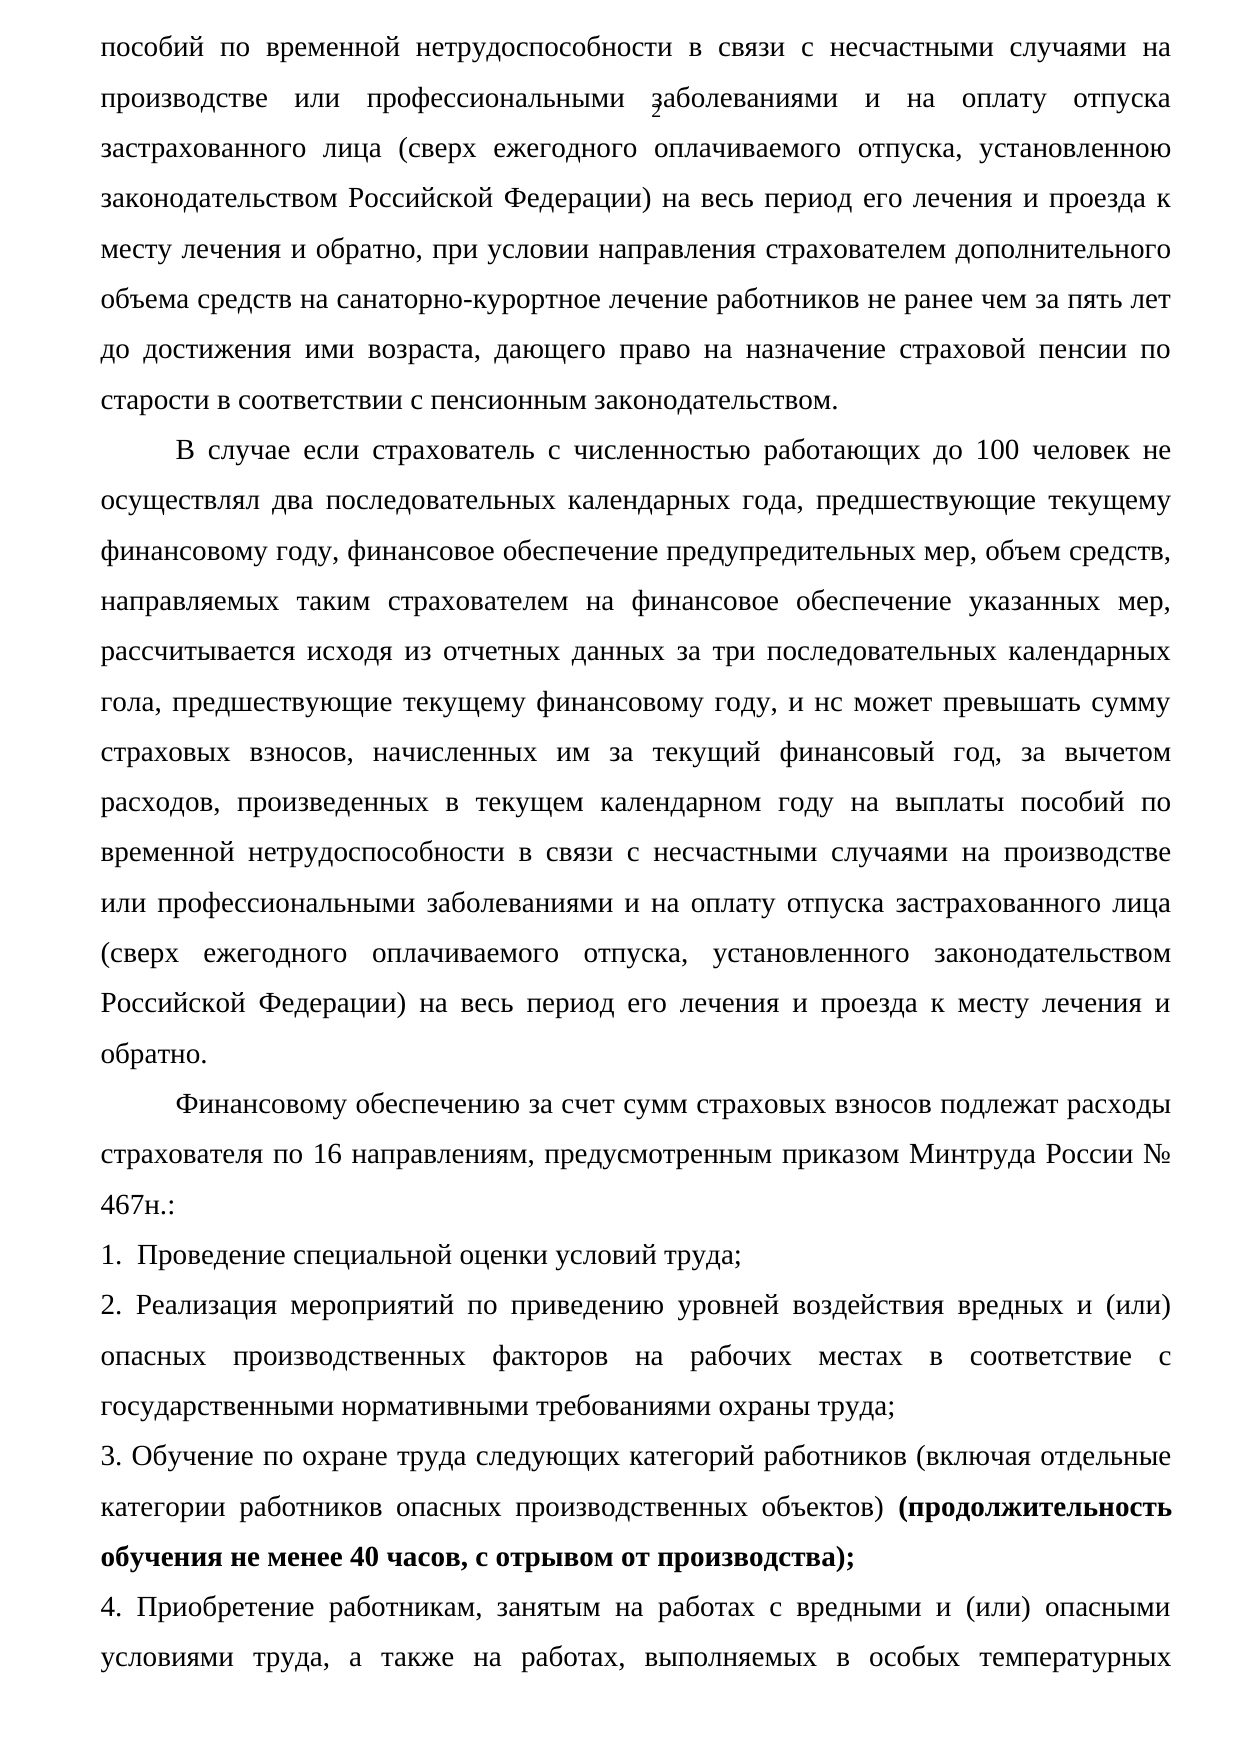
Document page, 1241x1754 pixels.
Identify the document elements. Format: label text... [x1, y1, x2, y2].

text 2. Реализация мероприятий по приведению уровней воздействия вредных и (или) опасных производственных факторов на рабочих местах в соответствие с государственными нормативными требованиями охраны труда; [100, 1287, 1172, 1422]
text В случае если страхователь с численностью работающих до 100 человек не осуществлял два последовательных календарных года, предшествующие текущему финансовому году, финансовое обеспечение предупредительных мер, объем средств, направляемых таким страхователем на финансовое обеспечение указанных мер, рассчитывается исходя из отчетных данных за три последовательных календарных гола, предшествующие текущему финансовому году, и нс может превышать сумму страховых взносов, начисленных им за текущий финансовый год, за вычетом расходов, произведенных в текущем календарном году на выплаты пособий по временной нетрудоспособности в связи с несчастными случаями на производстве или профессиональными заболеваниями и на оплату отпуска застрахованного лица (сверх ежегодного оплачиваемого отпуска, установленного законодательством Российской Федерации) на весь период его лечения и проезда к месту лечения и обратно. [100, 432, 1172, 1069]
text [100, 29, 1172, 415]
text 1. Проведение специальной оценки условий труда; [100, 1237, 1172, 1271]
text Финансовому обеспечению за счет сумм страховых взносов подлежат расходы страхователя по 16 направлениям, предусмотренным приказом Минтруда России № 467н.: [100, 1086, 1172, 1220]
text 3. Обучение по охране труда следующих категорий работников (включая отдельные категории работников опасных производственных объектов) (продолжительность обучения не менее 40 часов, с отрывом от производства); [100, 1438, 1172, 1572]
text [100, 1589, 1172, 1673]
